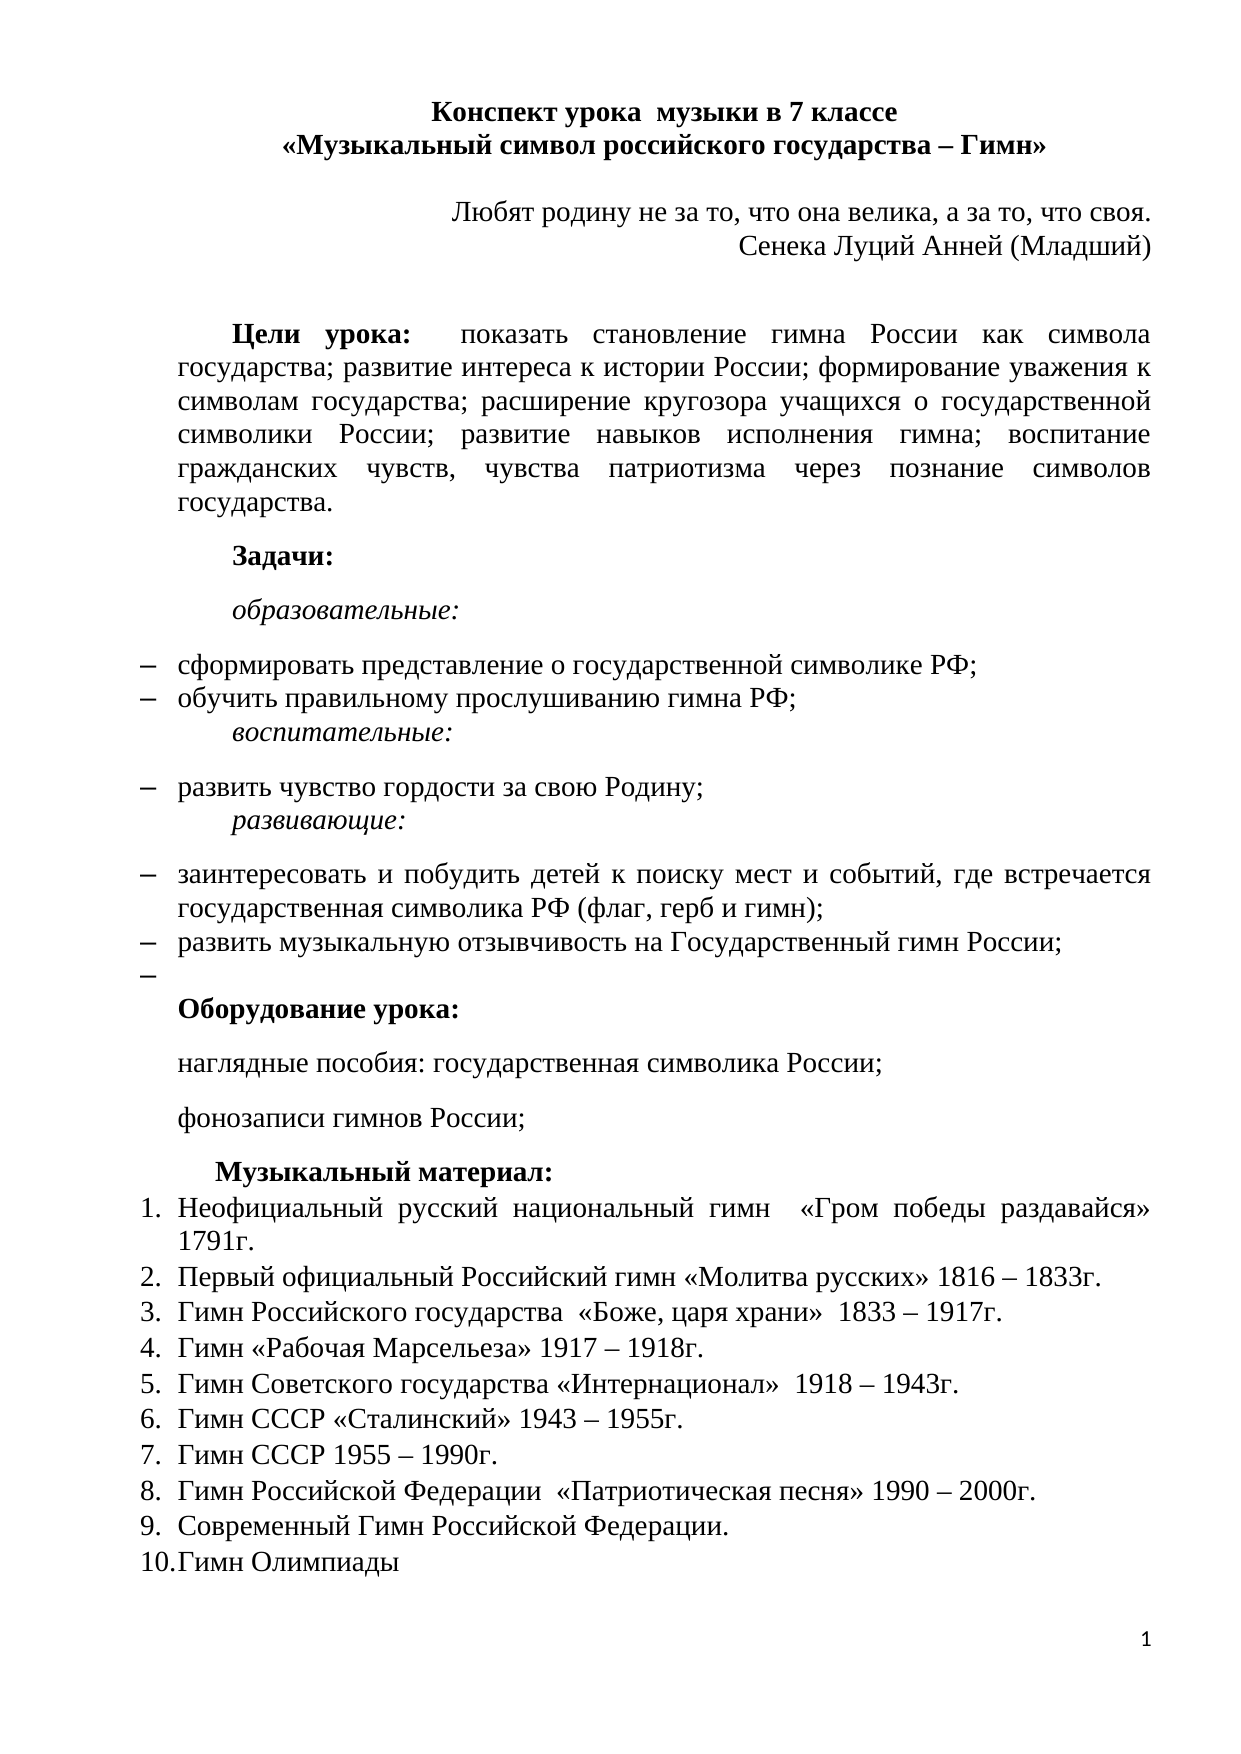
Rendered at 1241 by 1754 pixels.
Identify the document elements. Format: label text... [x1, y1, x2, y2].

text воспитательные: [177, 714, 1152, 748]
list обучить правильному прослушиванию гимна РФ; [140, 681, 1152, 714]
text наглядные пособия: государственная символика Росcии; [177, 1045, 1152, 1079]
text Цели урока: показать становление гимна России как символа государства; развитие интереса к истории России; формирование уважения к символам государства; расширение кругозора учащихся о государственной символики России; развитие навыков исполнения гимна; воспитание гражданских чувств, чувства патриотизма через познание символов государства. [177, 316, 1152, 517]
text «Музыкальный символ российского государства – Гимн» [177, 127, 1152, 161]
list Гимн Российской Федерации «Патриотическая песня» 1990 – 2000г. [140, 1473, 1152, 1506]
list Гимн Советского государства «Интернационал» 1918 – 1943г. [140, 1366, 1152, 1399]
list Неофициальный русский национальный гимн «Гром победы раздавайся» 1791г. [140, 1190, 1152, 1257]
list сформировать представление о государственной символике РФ; [140, 647, 1152, 681]
list Современный Гимн Российской Федерации. [140, 1508, 1152, 1542]
text фонозаписи гимнов России; [177, 1100, 1152, 1133]
text Задачи: [177, 538, 1152, 572]
text образовательные: [177, 592, 1152, 626]
list Гимн СССР «Сталинский» 1943 – 1955г. [140, 1401, 1152, 1435]
list Первый официальный Российский гимн «Молитва русских» 1816 – 1833г. [140, 1259, 1152, 1292]
text Конспект урока музыки в 7 классе [177, 94, 1152, 127]
list Гимн Российского государства «Боже, царя храни» 1833 – 1917г. [140, 1294, 1152, 1328]
text Музыкальный материал: [177, 1154, 1152, 1188]
list Гимн Олимпиады [140, 1544, 1152, 1577]
text развивающие: [177, 802, 1152, 836]
list Гимн СССР 1955 – 1990г. [140, 1437, 1152, 1471]
list развить музыкальную отзывчивость на Государственный гимн России; [140, 924, 1152, 957]
list развить чувство гордости за свою Родину; [140, 768, 1152, 802]
text Любят родину не за то, что она велика, а за то, что своя. Сенека Луций Анней (Младший) [177, 194, 1152, 262]
text Оборудование урока: [177, 991, 1152, 1024]
list заинтересовать и побудить детей к поиску мест и событий, где встречается государственная символика РФ (флаг, герб и гимн); [140, 857, 1152, 924]
list Гимн «Рабочая Марсельеза» 1917 – 1918г. [140, 1330, 1152, 1364]
